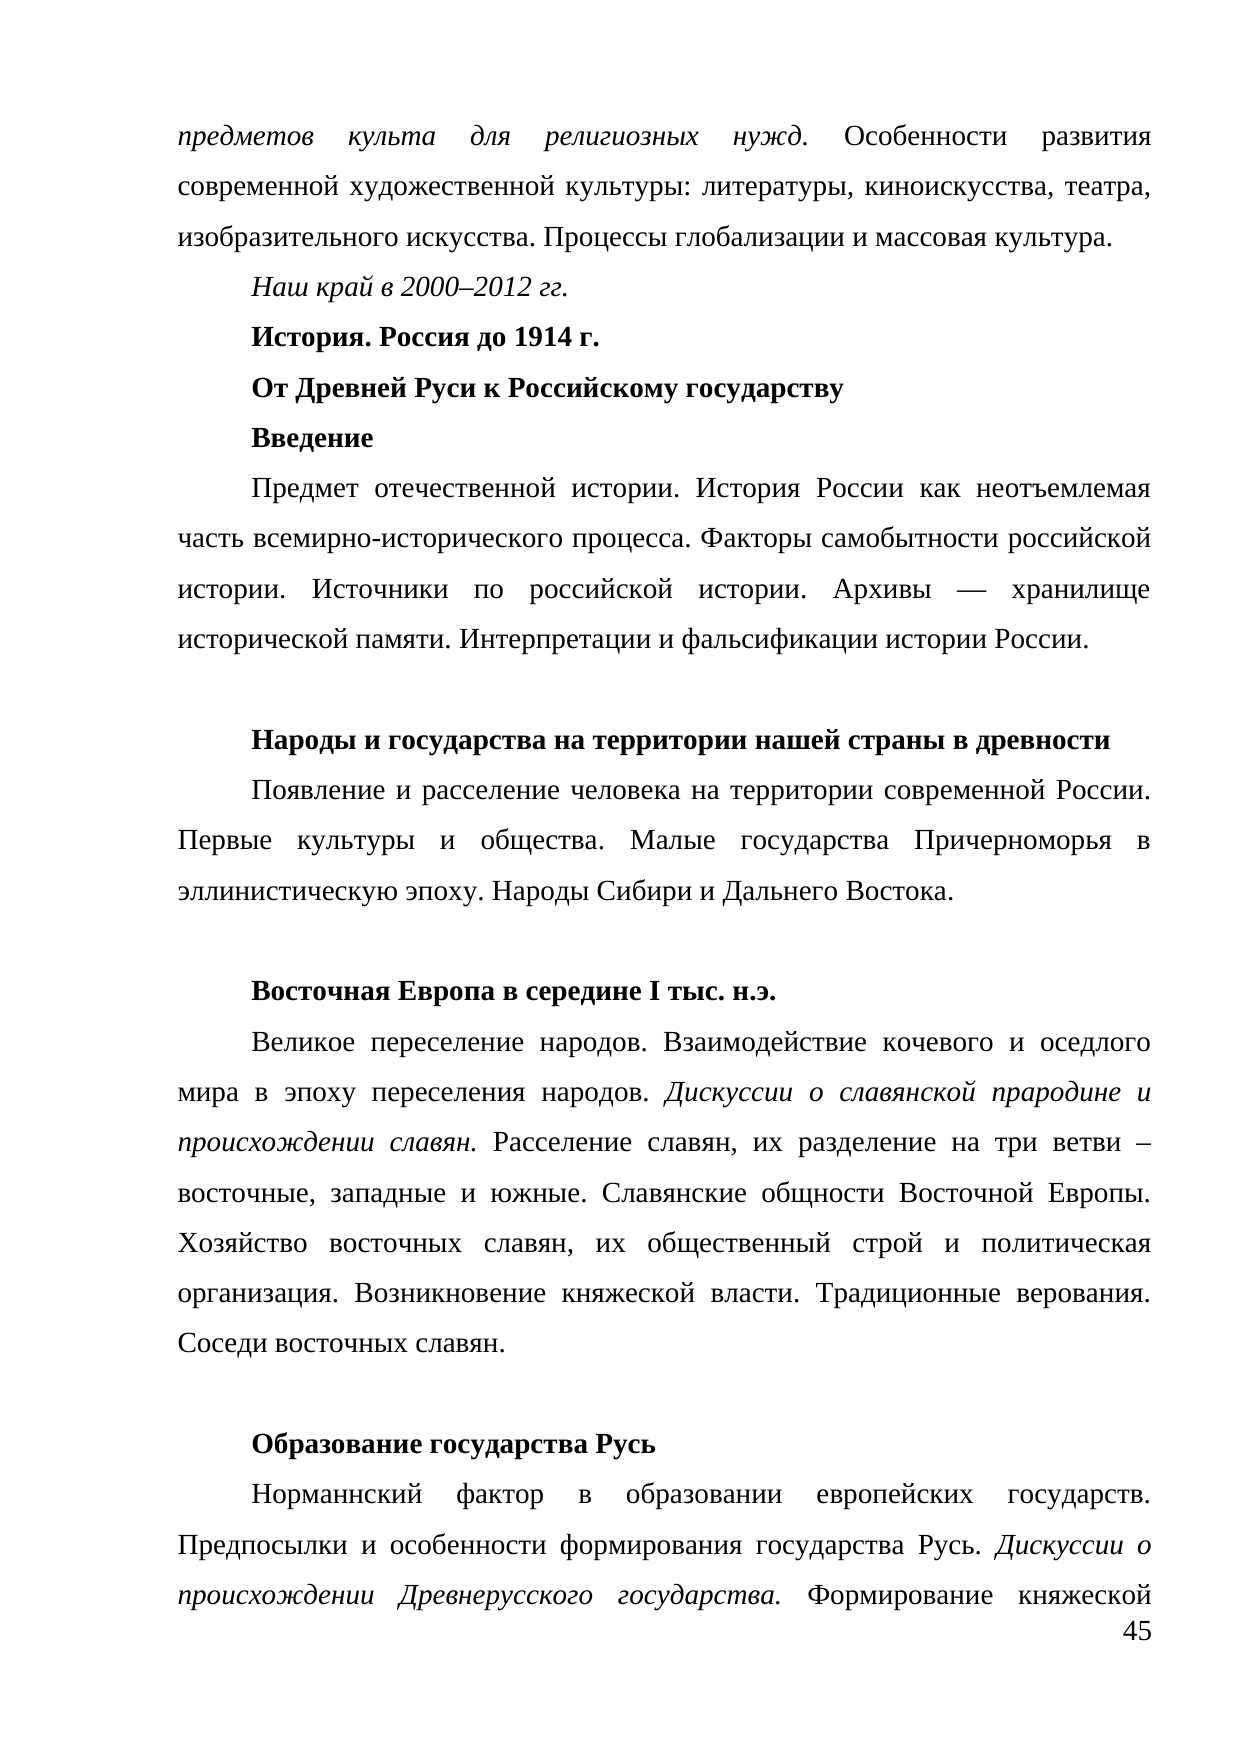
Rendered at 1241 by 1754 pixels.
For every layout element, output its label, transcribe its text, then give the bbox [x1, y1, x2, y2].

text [177, 1477, 1152, 1611]
text История. Россия до 1914 г. [177, 319, 1152, 353]
text Предмет отечественной истории. История России как неотъемлемая часть всемирно-исторического процесса. Факторы самобытности российской истории. Источники по российской истории. Архивы — хранилище исторической памяти. Интерпретации и фальсификации истории России. [177, 470, 1152, 655]
text Введение [177, 420, 1152, 453]
text Народы и государства на территории нашей страны в древности [177, 722, 1152, 755]
text Восточная Европа в середине I тыс. н.э. [177, 973, 1152, 1007]
text Появление и расселение человека на территории современной России. Первые культуры и общества. Малые государства Причерноморья в эллинистическую эпоху. Народы Сибири и Дальнего Востока. [177, 772, 1152, 906]
text От Древней Руси к Российскому государству [177, 370, 1152, 403]
text Образование государства Русь [177, 1426, 1152, 1460]
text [177, 118, 1152, 252]
text Великое переселение народов. Взаимодействие кочевого и оседлого мира в эпоху переселения народов. Дискуссии о славянской прародине и происхождении славян. Расселение славян, их разделение на три ветви – восточные, западные и южные. Славянские общности Восточной Европы. Хозяйство восточных славян, их общественный строй и политическая организация. Возникновение княжеской власти. Традиционные верования. Cоседи восточных славян. [177, 1024, 1152, 1359]
text Наш край в 2000–2012 гг. [177, 269, 1152, 303]
